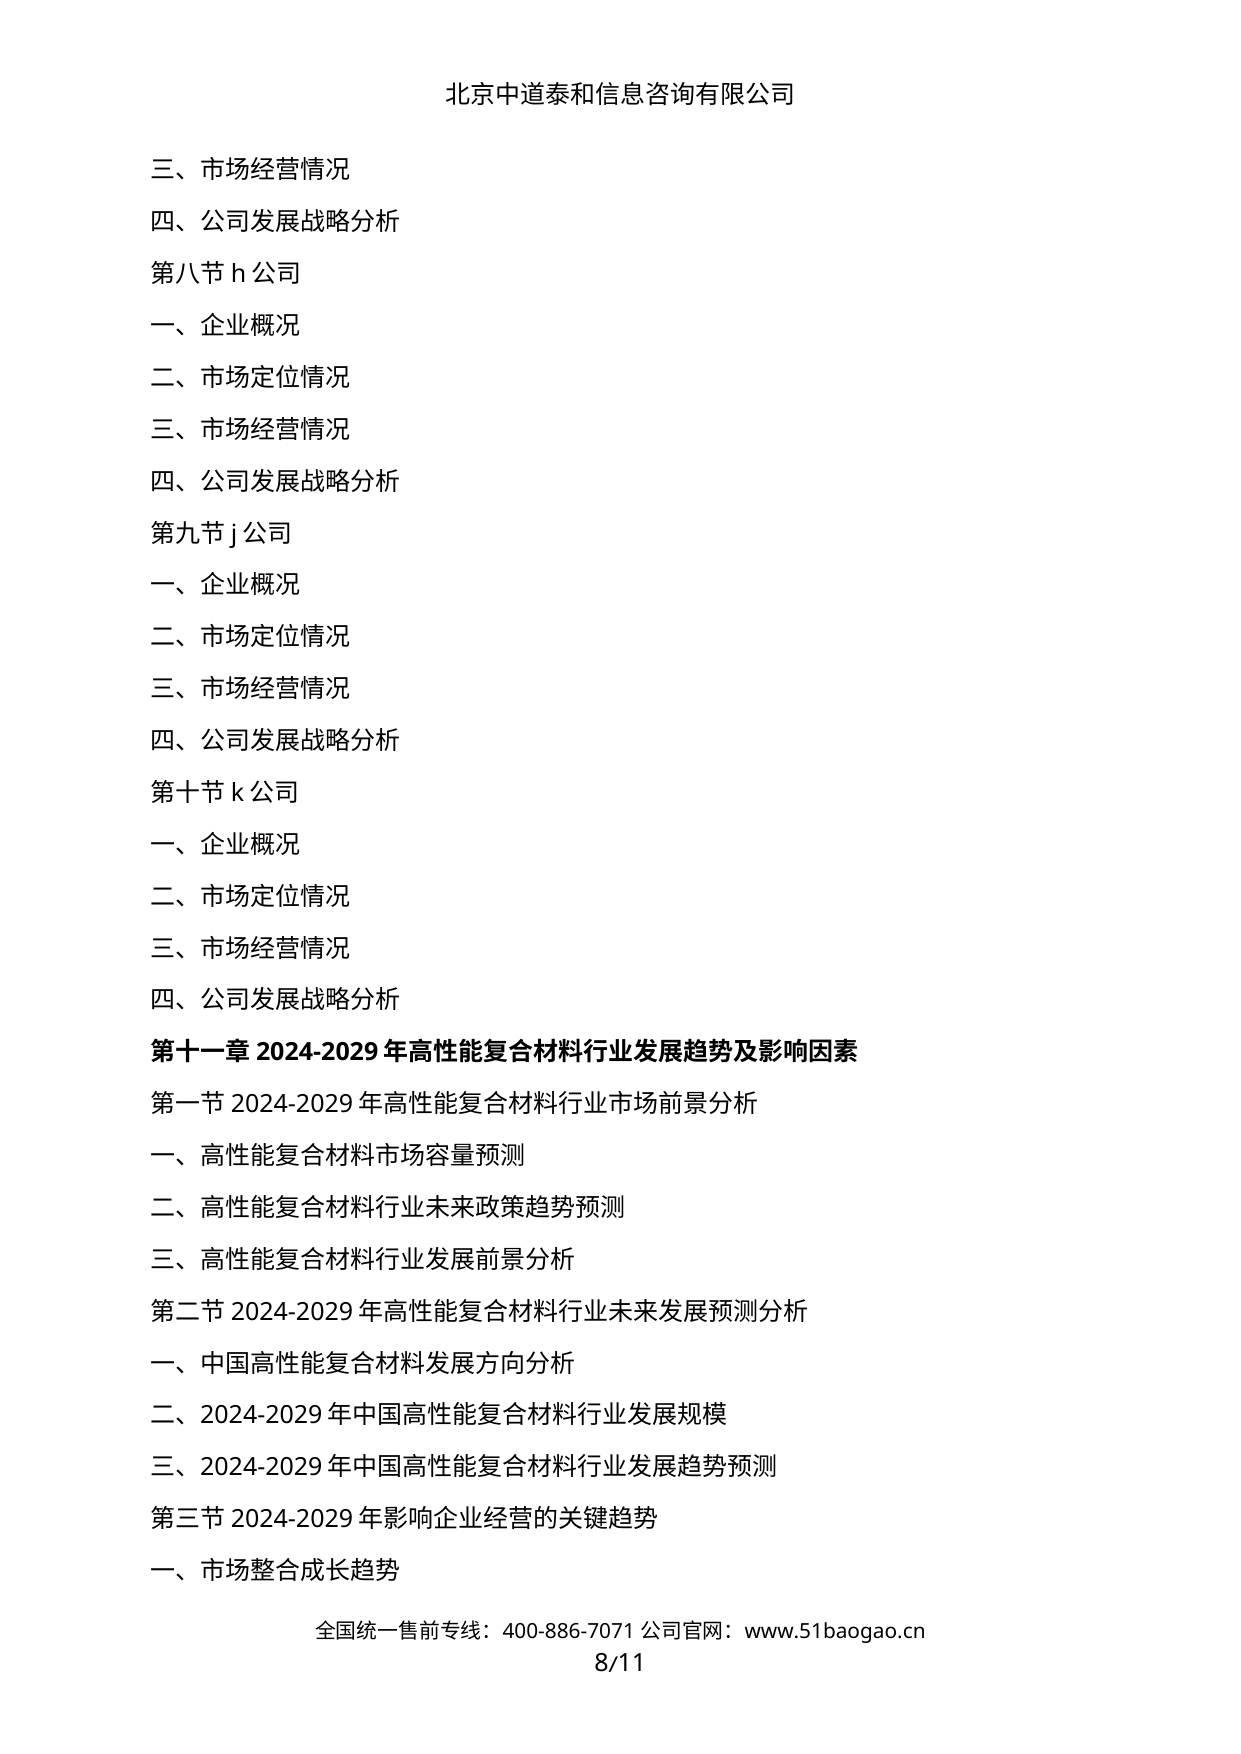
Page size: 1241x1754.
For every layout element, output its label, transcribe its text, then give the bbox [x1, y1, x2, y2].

text 四、公司发展战略分析 [150, 721, 1090, 757]
text 第二节 2024-2029年高性能复合材料行业未来发展预测分析 [150, 1291, 1090, 1327]
text 一、企业概况 [150, 824, 1090, 861]
text 三、高性能复合材料行业发展前景分析 [150, 1239, 1090, 1276]
text 三、市场经营情况 [150, 928, 1090, 964]
text 一、企业概况 [150, 565, 1090, 601]
text 三、市场经营情况 [150, 669, 1090, 705]
text 四、公司发展战略分析 [150, 461, 1090, 497]
text 一、中国高性能复合材料发展方向分析 [150, 1343, 1090, 1379]
text 第三节 2024-2029年影响企业经营的关键趋势 [150, 1499, 1090, 1535]
text 第九节 j公司 [150, 513, 1090, 549]
text 第一节 2024-2029年高性能复合材料行业市场前景分析 [150, 1084, 1090, 1120]
text 二、市场定位情况 [150, 876, 1090, 912]
text 二、高性能复合材料行业未来政策趋势预测 [150, 1187, 1090, 1224]
text 三、市场经营情况 [150, 150, 1090, 186]
text 第八节 h公司 [150, 254, 1090, 290]
text 三、市场经营情况 [150, 409, 1090, 446]
text 一、企业概况 [150, 306, 1090, 342]
text 二、市场定位情况 [150, 617, 1090, 653]
text 一、市场整合成长趋势 [150, 1551, 1090, 1587]
text 第十一章 2024-2029年高性能复合材料行业发展趋势及影响因素 [150, 1032, 1090, 1068]
text 二、市场定位情况 [150, 357, 1090, 394]
text 三、2024-2029年中国高性能复合材料行业发展趋势预测 [150, 1447, 1090, 1483]
text 一、高性能复合材料市场容量预测 [150, 1136, 1090, 1172]
text 二、2024-2029年中国高性能复合材料行业发展规模 [150, 1395, 1090, 1431]
text 四、公司发展战略分析 [150, 202, 1090, 238]
text 第十节 k公司 [150, 772, 1090, 809]
text 四、公司发展战略分析 [150, 980, 1090, 1016]
